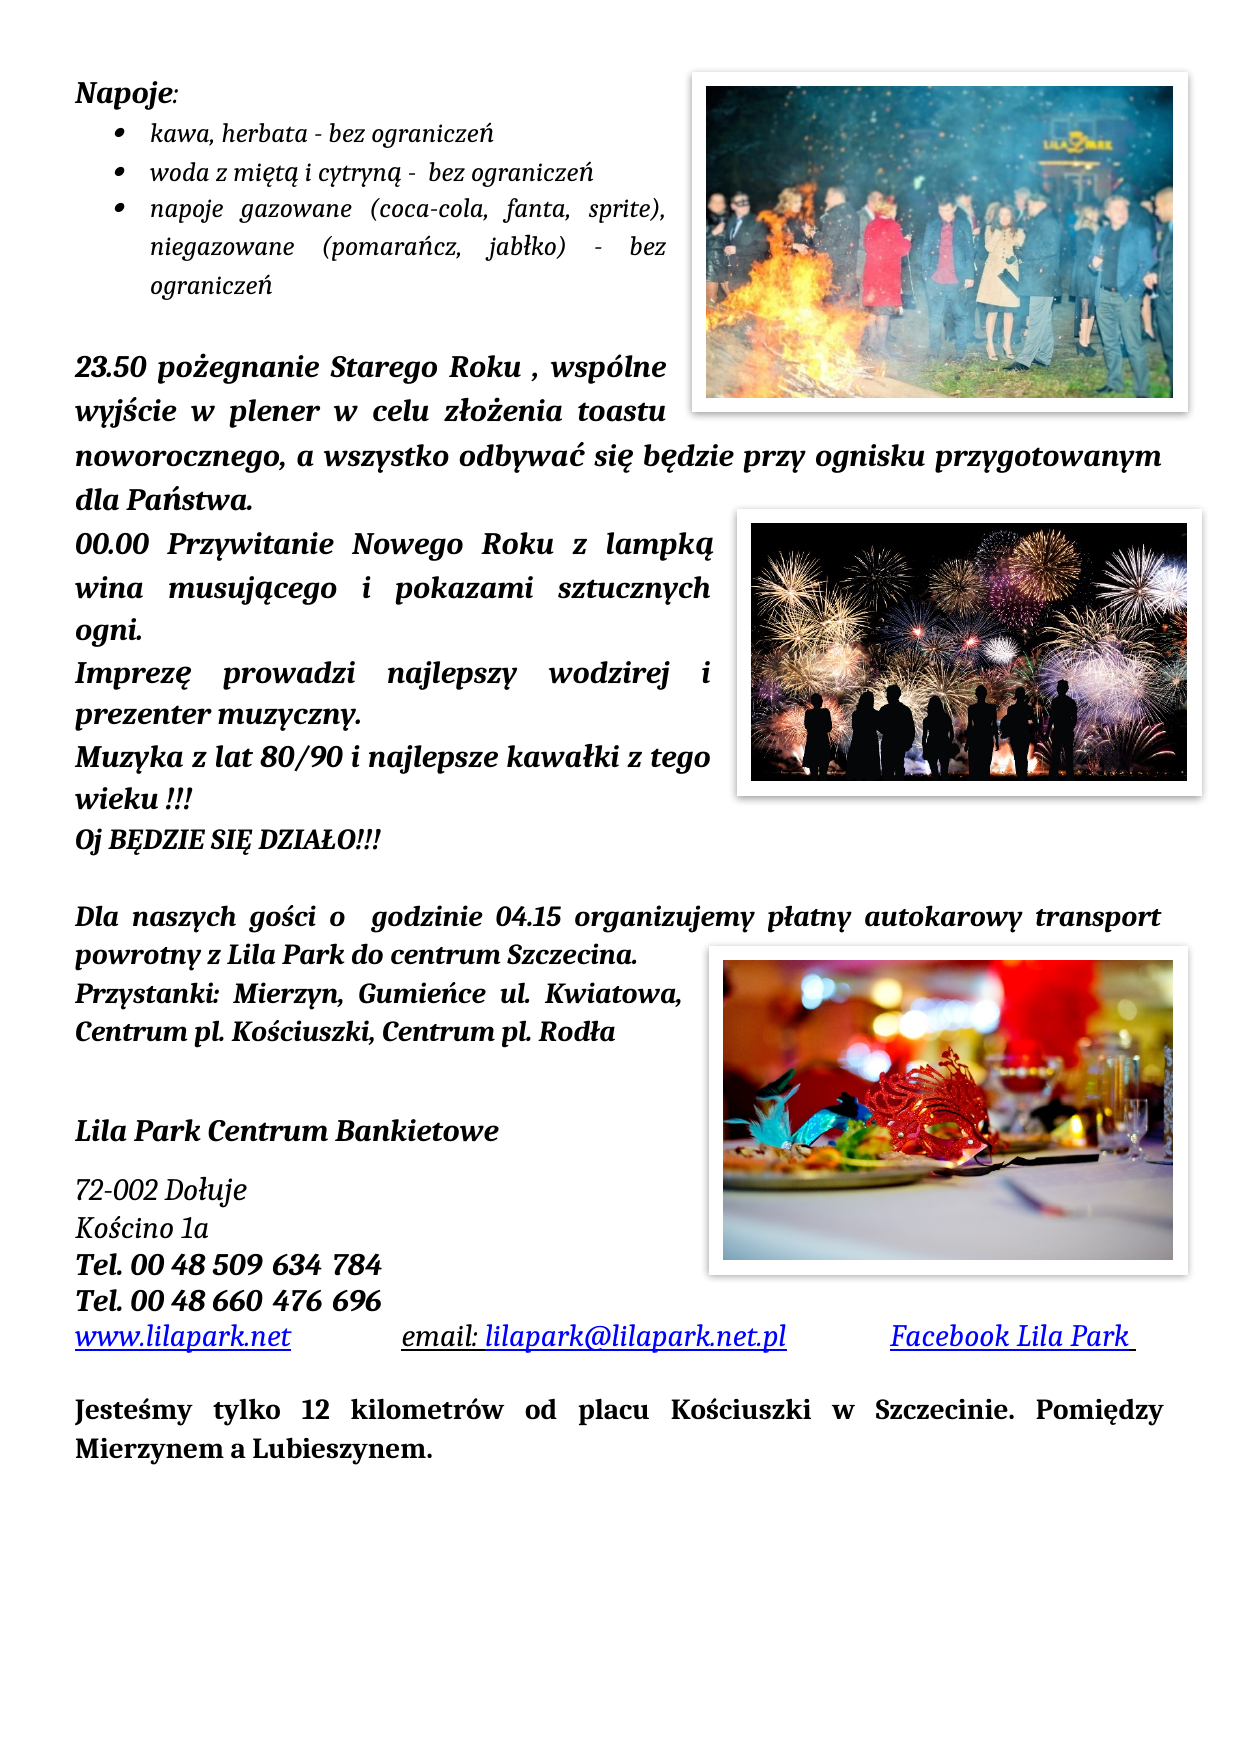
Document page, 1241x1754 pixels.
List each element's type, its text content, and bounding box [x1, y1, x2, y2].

picture [751, 523, 1187, 781]
text 23.50 pożegnanie Starego Roku , wspólne wyjście w plener w celu złożenia toastu noworocznego, a wszystko odbywać się będzie przy ognisku przygotowanym dla Państwa. [75, 348, 1165, 518]
text Tel. 00 48 509 634 784 [75, 1247, 1165, 1283]
list napoje gazowane (coca-cola, fanta, sprite), niegazowane (pomarańcz, jabłko) - bez ograniczeń [112, 193, 686, 302]
text Napoje: [75, 75, 687, 111]
text Jesteśmy tylko 12 kilometrów od placu Kościuszki w Szczecinie. Pomiędzy Mierzynem a Lubieszynem. [75, 1393, 1165, 1465]
text Kościno 1a [75, 1208, 703, 1247]
picture [723, 960, 1173, 1260]
text Lila Park Centrum Bankietowe [75, 1113, 703, 1149]
text Imprezę prowadzi najlepszy wodzirej i prezenter muzyczny. [75, 653, 731, 733]
text Muzyka z lat 80/90 i najlepsze kawałki z tego wieku !!! [75, 738, 1165, 817]
text 72-002 Dołuje [75, 1170, 703, 1208]
text Dla naszych gości o godzinie 04.15 organizujemy płatny autokarowy transport powrotny z Lila Park do centrum Szczecina. [75, 900, 1165, 972]
text Tel. 00 48 660 476 696 [75, 1283, 1165, 1319]
text 00.00 Przywitanie Nowego Roku z lampką wina musującego i pokazami sztucznych ogni. [75, 524, 731, 648]
text Oj BĘDZIE SIĘ DZIAŁO!!! [75, 823, 1165, 856]
list kawa, herbata - bez ograniczeń [112, 116, 686, 150]
text Przystanki: Mierzyn, Gumieńce ul. Kwiatowa, Centrum pl. Kościuszki, Centrum pl. Rodła [75, 977, 703, 1049]
text www.lilapark.net email: lilapark@lilapark.net.pl Facebook Lila Park [75, 1319, 1165, 1355]
picture [706, 86, 1173, 398]
list woda z miętą i cytryną - bez ograniczeń [112, 155, 686, 188]
